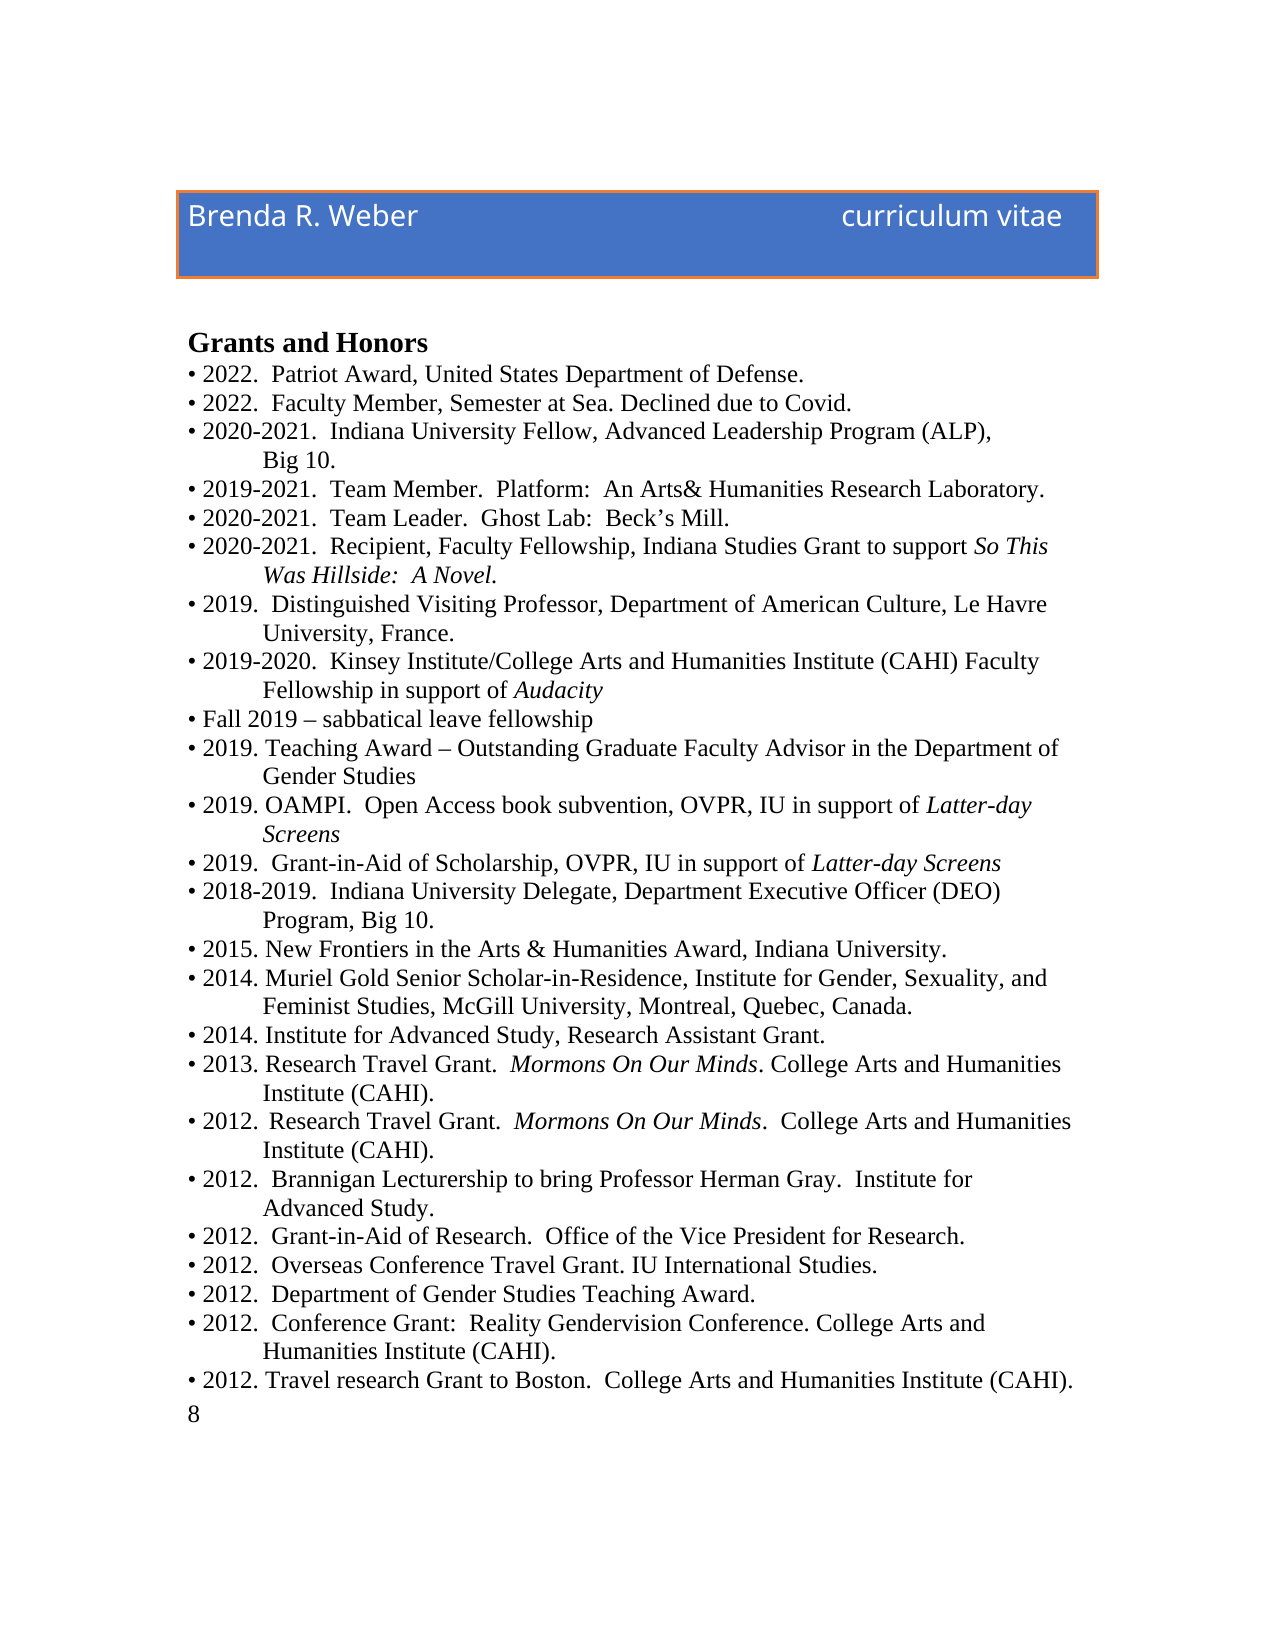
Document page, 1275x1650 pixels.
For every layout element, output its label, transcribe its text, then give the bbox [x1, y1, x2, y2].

text • 2015. New Frontiers in the Arts & Humanities Award, Indiana University. [187, 934, 1087, 963]
text • 2012. Overseas Conference Travel Grant. IU International Studies. [187, 1250, 1087, 1279]
text Institute (CAHI). [187, 1078, 1087, 1106]
text • 2020-2021. Recipient, Faculty Fellowship, Indiana Studies Grant to support So This [187, 531, 1087, 560]
text University, France. [187, 618, 1087, 646]
text Gender Studies [187, 761, 1087, 790]
text • 2012. Brannigan Lecturership to bring Professor Herman Gray. Institute for [187, 1164, 1087, 1193]
text Advanced Study. [187, 1193, 1087, 1221]
text • 2018-2019. Indiana University Delegate, Department Executive Officer (DEO) [187, 876, 1087, 905]
text • 2019. Teaching Award – Outstanding Graduate Faculty Advisor in the Department of [187, 733, 1087, 761]
text Institute (CAHI). [187, 1135, 1087, 1164]
text • 2012. Department of Gender Studies Teaching Award. [187, 1279, 1087, 1308]
text Screens [187, 819, 1087, 848]
text • 2022. Faculty Member, Semester at Sea. Declined due to Covid. [187, 388, 1087, 416]
text Big 10. [187, 445, 1087, 474]
text • 2012. Grant-in-Aid of Research. Office of the Vice President for Research. [187, 1221, 1087, 1250]
text • 2012. Conference Grant: Reality Gendervision Conference. College Arts and [187, 1308, 1087, 1336]
text • 2019-2020. Kinsey Institute/College Arts and Humanities Institute (CAHI) Faculty [187, 646, 1087, 675]
text Grants and Honors [187, 325, 1087, 359]
text Was Hillside: A Novel. [187, 560, 1087, 589]
text Program, Big 10. [187, 905, 1087, 934]
text • 2014. Institute for Advanced Study, Research Assistant Grant. [187, 1020, 1087, 1049]
text • 2019. Distinguished Visiting Professor, Department of American Culture, Le Havre [187, 589, 1087, 618]
text • 2019. OAMPI. Open Access book subvention, OVPR, IU in support of Latter-day [187, 790, 1087, 819]
text • Fall 2019 – sabbatical leave fellowship [187, 704, 1087, 733]
text • 2019-2021. Team Member. Platform: An Arts& Humanities Research Laboratory. [187, 474, 1087, 503]
text • 2012. Research Travel Grant. Mormons On Our Minds. College Arts and Humanities [187, 1106, 1087, 1135]
text • 2013. Research Travel Grant. Mormons On Our Minds. College Arts and Humanities [187, 1049, 1087, 1078]
text • 2014. Muriel Gold Senior Scholar-in-Residence, Institute for Gender, Sexuality, and [187, 963, 1087, 991]
text Feminist Studies, McGill University, Montreal, Quebec, Canada. [187, 991, 1087, 1020]
text • 2012. Travel research Grant to Boston. College Arts and Humanities Institute (CAHI). [187, 1365, 1087, 1394]
text • 2020-2021. Team Leader. Ghost Lab: Beck’s Mill. [187, 503, 1087, 531]
text • 2019. Grant-in-Aid of Scholarship, OVPR, IU in support of Latter-day Screens [187, 848, 1087, 876]
text Fellowship in support of Audacity [187, 675, 1087, 704]
text • 2022. Patriot Award, United States Department of Defense. [187, 359, 1087, 388]
text • 2020-2021. Indiana University Fellow, Advanced Leadership Program (ALP), [187, 416, 1087, 445]
text Humanities Institute (CAHI). [187, 1336, 1087, 1365]
